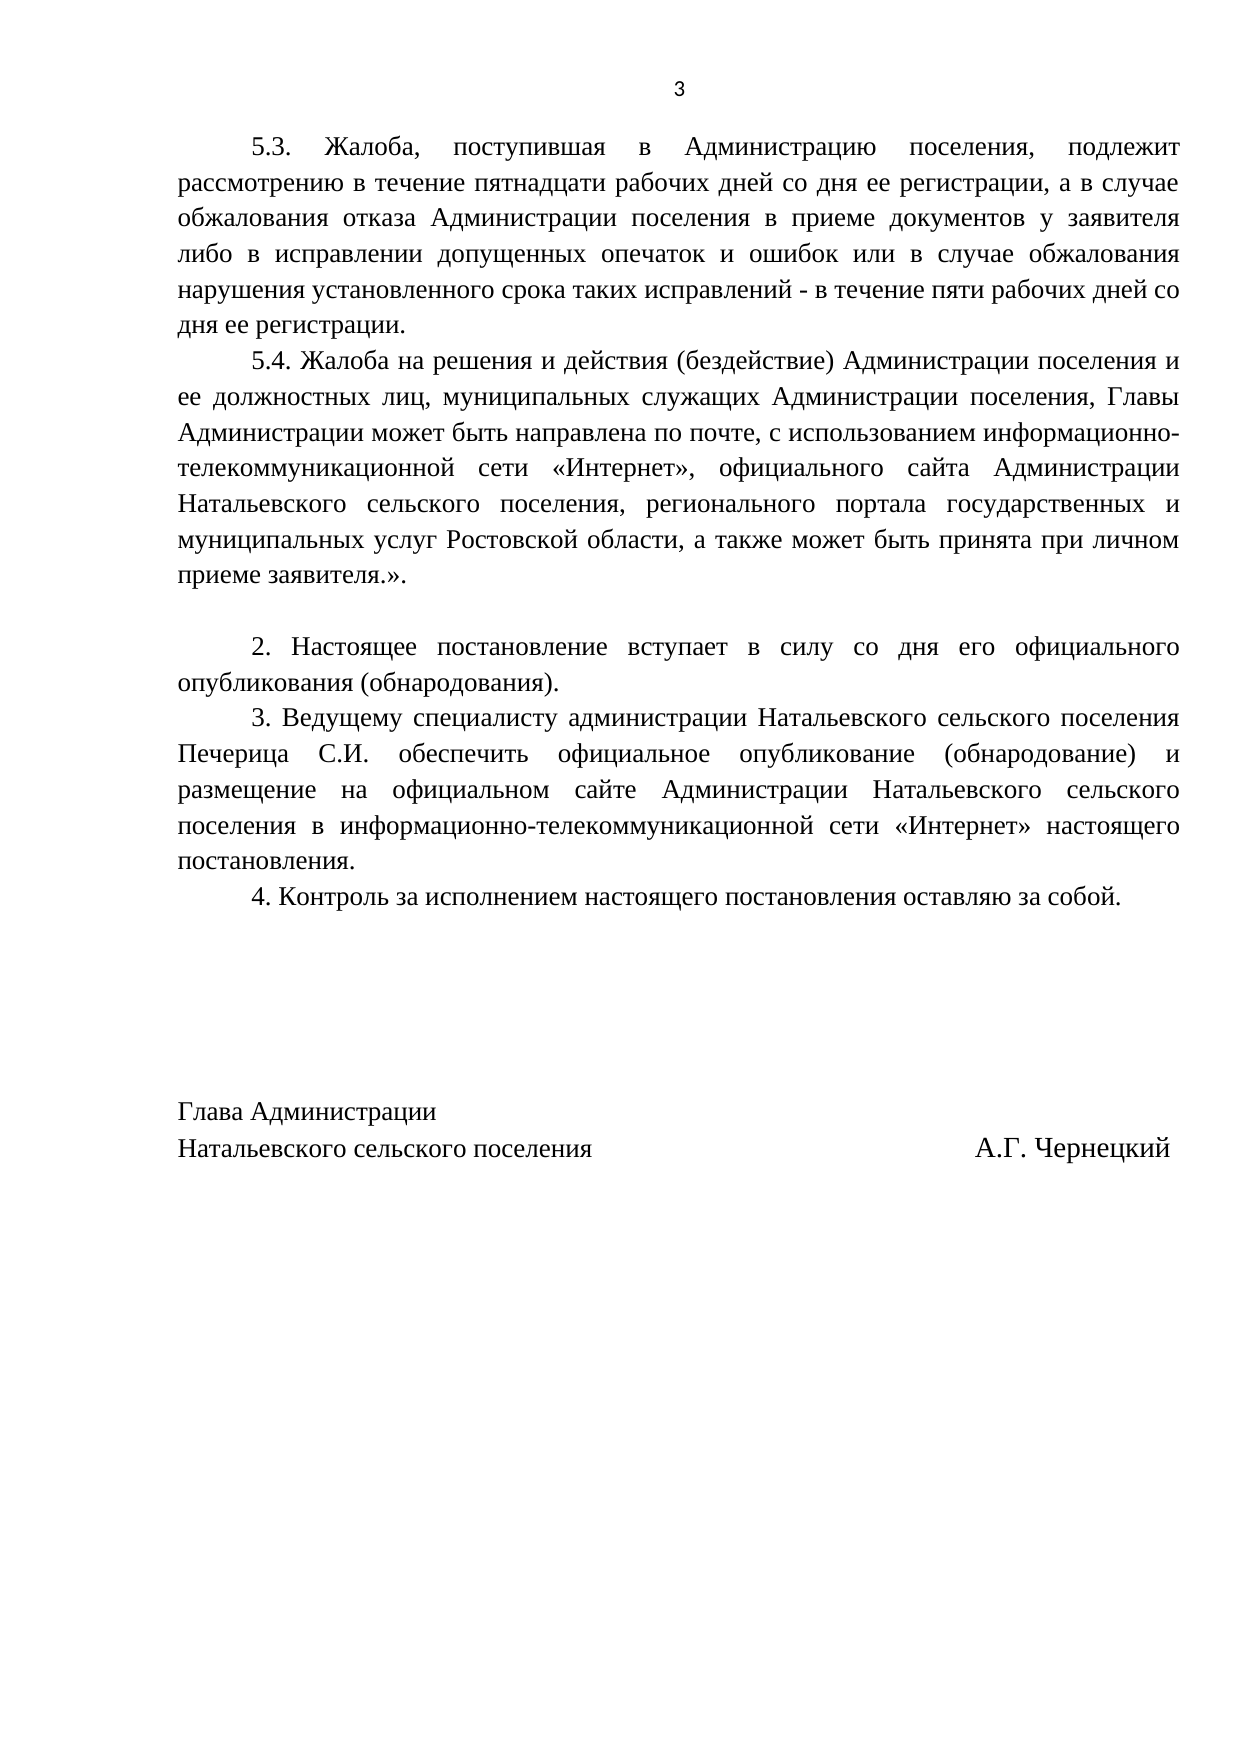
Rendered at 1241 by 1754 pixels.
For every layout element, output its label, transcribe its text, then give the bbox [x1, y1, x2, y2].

text 2. Настоящее постановление вступает в силу со дня его официального опубликования (обнародования). [177, 630, 1181, 697]
text 4. Контроль за исполнением настоящего постановления оставляю за собой. [177, 880, 1181, 911]
text 5.3. Жалоба, поступившая в Администрацию поселения, подлежит рассмотрению в течение пятнадцати рабочих дней со дня ее регистрации, а в случае обжалования отказа Администрации поселения в приеме документов у заявителя либо в исправлении допущенных опечаток и ошибок или в случае обжалования нарушения установленного срока таких исправлений - в течение пяти рабочих дней со дня ее регистрации. [177, 130, 1181, 340]
text Глава Администрации [177, 1094, 1181, 1126]
text 3. Ведущему специалисту администрации Натальевского сельского поселения Печерица С.И. обеспечить официальное опубликование (обнародование) и размещение на официальном сайте Администрации Натальевского сельского поселения в информационно-телекоммуникационной сети «Интернет» настоящего постановления. [177, 702, 1181, 876]
text Натальевского сельского поселения А.Г. Чернецкий [177, 1130, 1181, 1164]
text 5.4. Жалоба на решения и действия (бездействие) Администрации поселения и ее должностных лиц, муниципальных служащих Администрации поселения, Главы Администрации может быть направлена по почте, с использованием информационно-телекоммуникационной сети «Интернет», официального сайта Администрации Натальевского сельского поселения, регионального портала государственных и муниципальных услуг Ростовской области, а также может быть принята при личном приеме заявителя.». [177, 344, 1181, 590]
